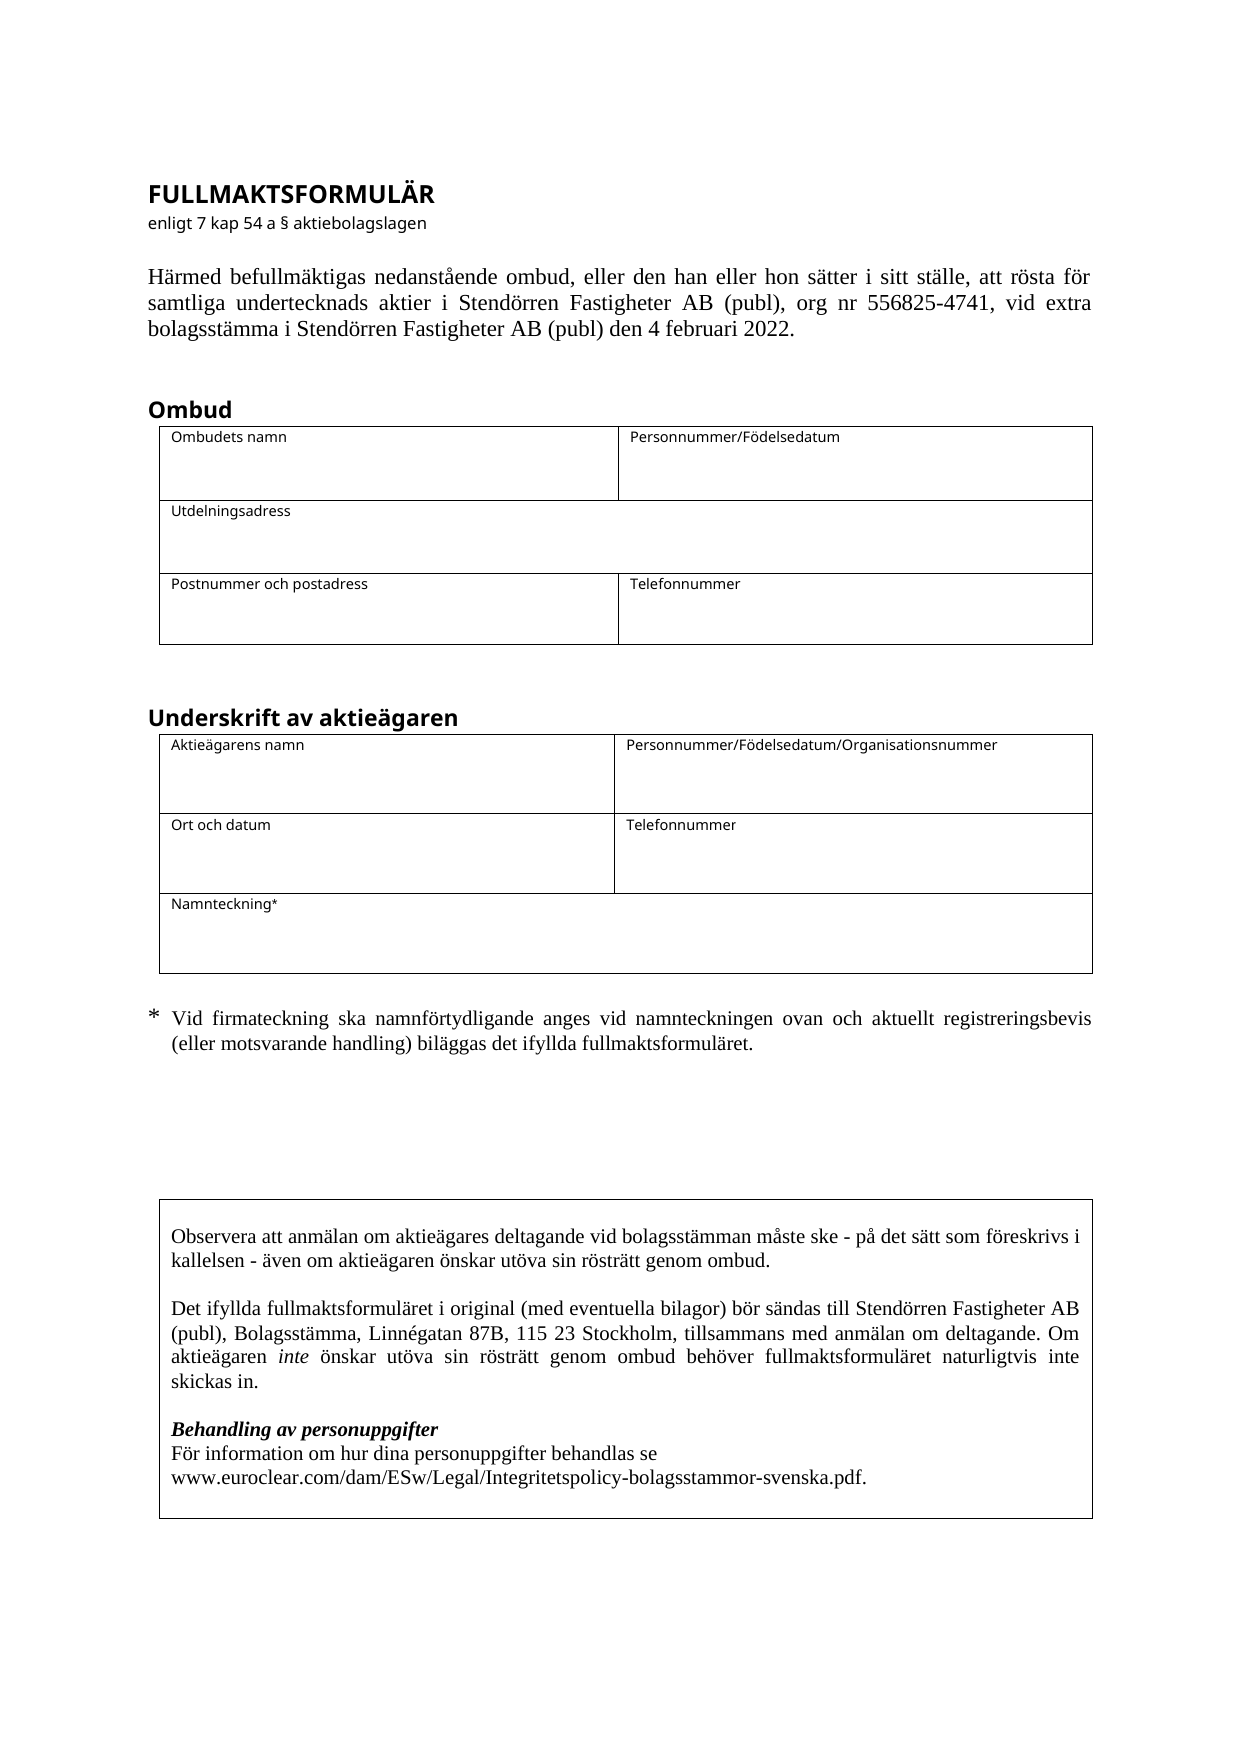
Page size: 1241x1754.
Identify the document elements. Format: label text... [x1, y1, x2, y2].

table_header Aktieägarens namn [160, 735, 614, 813]
table_cell Ort och datum [160, 814, 614, 893]
table_header Personnummer/Födelsedatum [619, 427, 1092, 500]
text Underskrift av aktieägaren [148, 702, 1092, 734]
text enligt 7 kap 54 a § aktiebolagslagen [148, 211, 1092, 234]
table_cell Namnteckning* [160, 894, 1092, 973]
table_header Ombudets namn [160, 427, 618, 500]
text FULLMAKTSFORMULÄR [148, 177, 1092, 211]
table_cell Postnummer och postadress [160, 574, 618, 644]
table_cell Telefonnummer [619, 574, 1092, 644]
text Ombud [148, 394, 1092, 426]
table_cell Utdelningsadress [160, 501, 1092, 573]
text * Vid firmateckning ska namnförtydligande anges vid namnteckningen ovan och aktuellt registreringsbevis (eller motsvarande handling) biläggas det ifyllda fullmaktsformuläret. [148, 1002, 1092, 1055]
table_cell Telefonnummer [615, 814, 1092, 893]
table_header Observera att anmälan om aktieägares deltagande vid bolagsstämman måste ske - på det sätt som föreskrivs i kallelsen - även om aktieägaren önskar utöva sin rösträtt genom ombud. Det ifyllda fullmaktsformuläret i original (med eventuella bilagor) bör sändas till Stendörren Fastigheter AB (publ), Bolagsstämma, Linnégatan 87B, 115 23 Stockholm, tillsammans med anmälan om deltagande. Om aktieägaren inte önskar utöva sin rösträtt genom ombud behöver fullmaktsformuläret naturligtvis inte skickas in. Behandling av personuppgifter För information om hur dina personuppgifter behandlas se www.euroclear.com/dam/ESw/Legal/Integritetspolicy-bolagsstammor-svenska.pdf. [160, 1200, 1092, 1518]
text Härmed befullmäktigas nedanstående ombud, eller den han eller hon sätter i sitt ställe, att rösta för samtliga undertecknads aktier i Stendörren Fastigheter AB (publ), org nr 556825-4741, vid extra bolagsstämma i Stendörren Fastigheter AB (publ) den 4 februari 2022. [148, 263, 1092, 342]
table_header Personnummer/Födelsedatum/Organisationsnummer [615, 735, 1092, 813]
